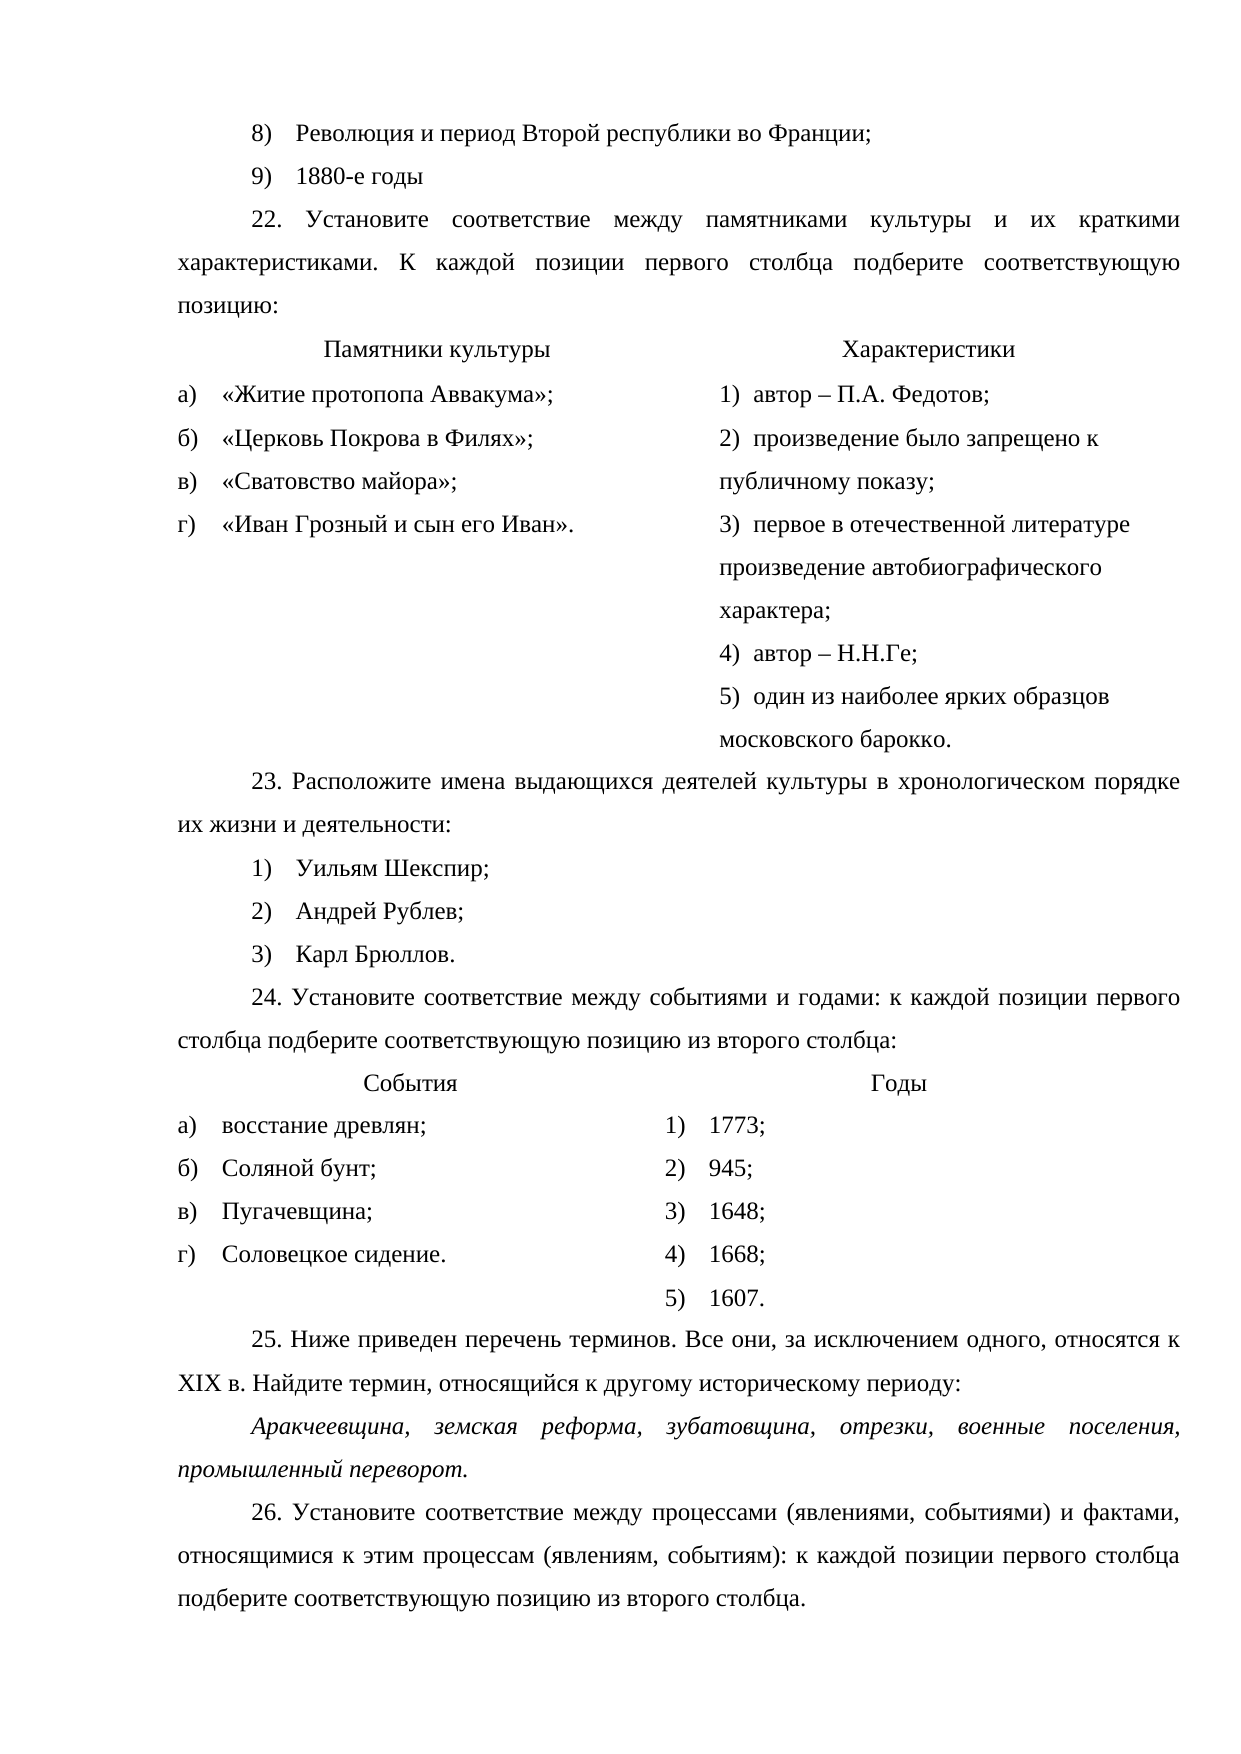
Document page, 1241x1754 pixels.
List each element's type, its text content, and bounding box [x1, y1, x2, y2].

table_header Памятники культуры [166, 334, 708, 379]
list 26. Установите соответствие между процессами (явлениями, событиями) и фактами, относящимися к этим процессам (явлениям, событиям): к каждой позиции первого столбца подберите соответствующую позицию из второго столбца. [177, 1497, 1181, 1612]
list Карл Брюллов. [251, 939, 1181, 968]
table_header События [166, 1068, 654, 1110]
text 22. Установите соответствие между памятниками культуры и их краткими характеристиками. К каждой позиции первого столбца подберите соответствующую позицию: [177, 204, 1181, 319]
table_cell автор – П.А. Федотов; произведение было запрещено к публичному показу; первое в отечественной литературе произведение автобиографического характера; автор – Н.Н.Ге; один из наиболее ярких образцов московского барокко. [708, 380, 1149, 766]
list Революция и период Второй республики во Франции; [251, 118, 1181, 147]
list 1880-е годы [251, 161, 1181, 190]
list 24. Установите соответствие между событиями и годами: к каждой позиции первого столбца подберите соответствующую позицию из второго столбца: [177, 982, 1181, 1054]
table_header Характеристики [708, 334, 1149, 379]
list Уильям Шекспир; [251, 853, 1181, 881]
list Андрей Рублев; [251, 896, 1181, 924]
table_cell восстание древлян; Соляной бунт; Пугачевщина; Соловецкое сидение. [166, 1110, 654, 1324]
list 23. Расположите имена выдающихся деятелей культуры в хронологическом порядке их жизни и деятельности: [177, 766, 1181, 838]
table_cell «Житие протопопа Аввакума»; «Церковь Покрова в Филях»; «Сватовство майора»; «Иван Грозный и сын его Иван». [166, 380, 708, 766]
table_cell 1773; 945; 1648; 1668; 1607. [655, 1110, 1143, 1324]
list 25. Ниже приведен перечень терминов. Все они, за исключением одного, относятся к XIX в. Найдите термин, относящийся к другому историческому периоду: [177, 1324, 1181, 1396]
table_header Годы [655, 1068, 1143, 1110]
list Аракчеевщина, земская реформа, зубатовщина, отрезки, военные поселения, промышленный переворот. [177, 1411, 1181, 1483]
